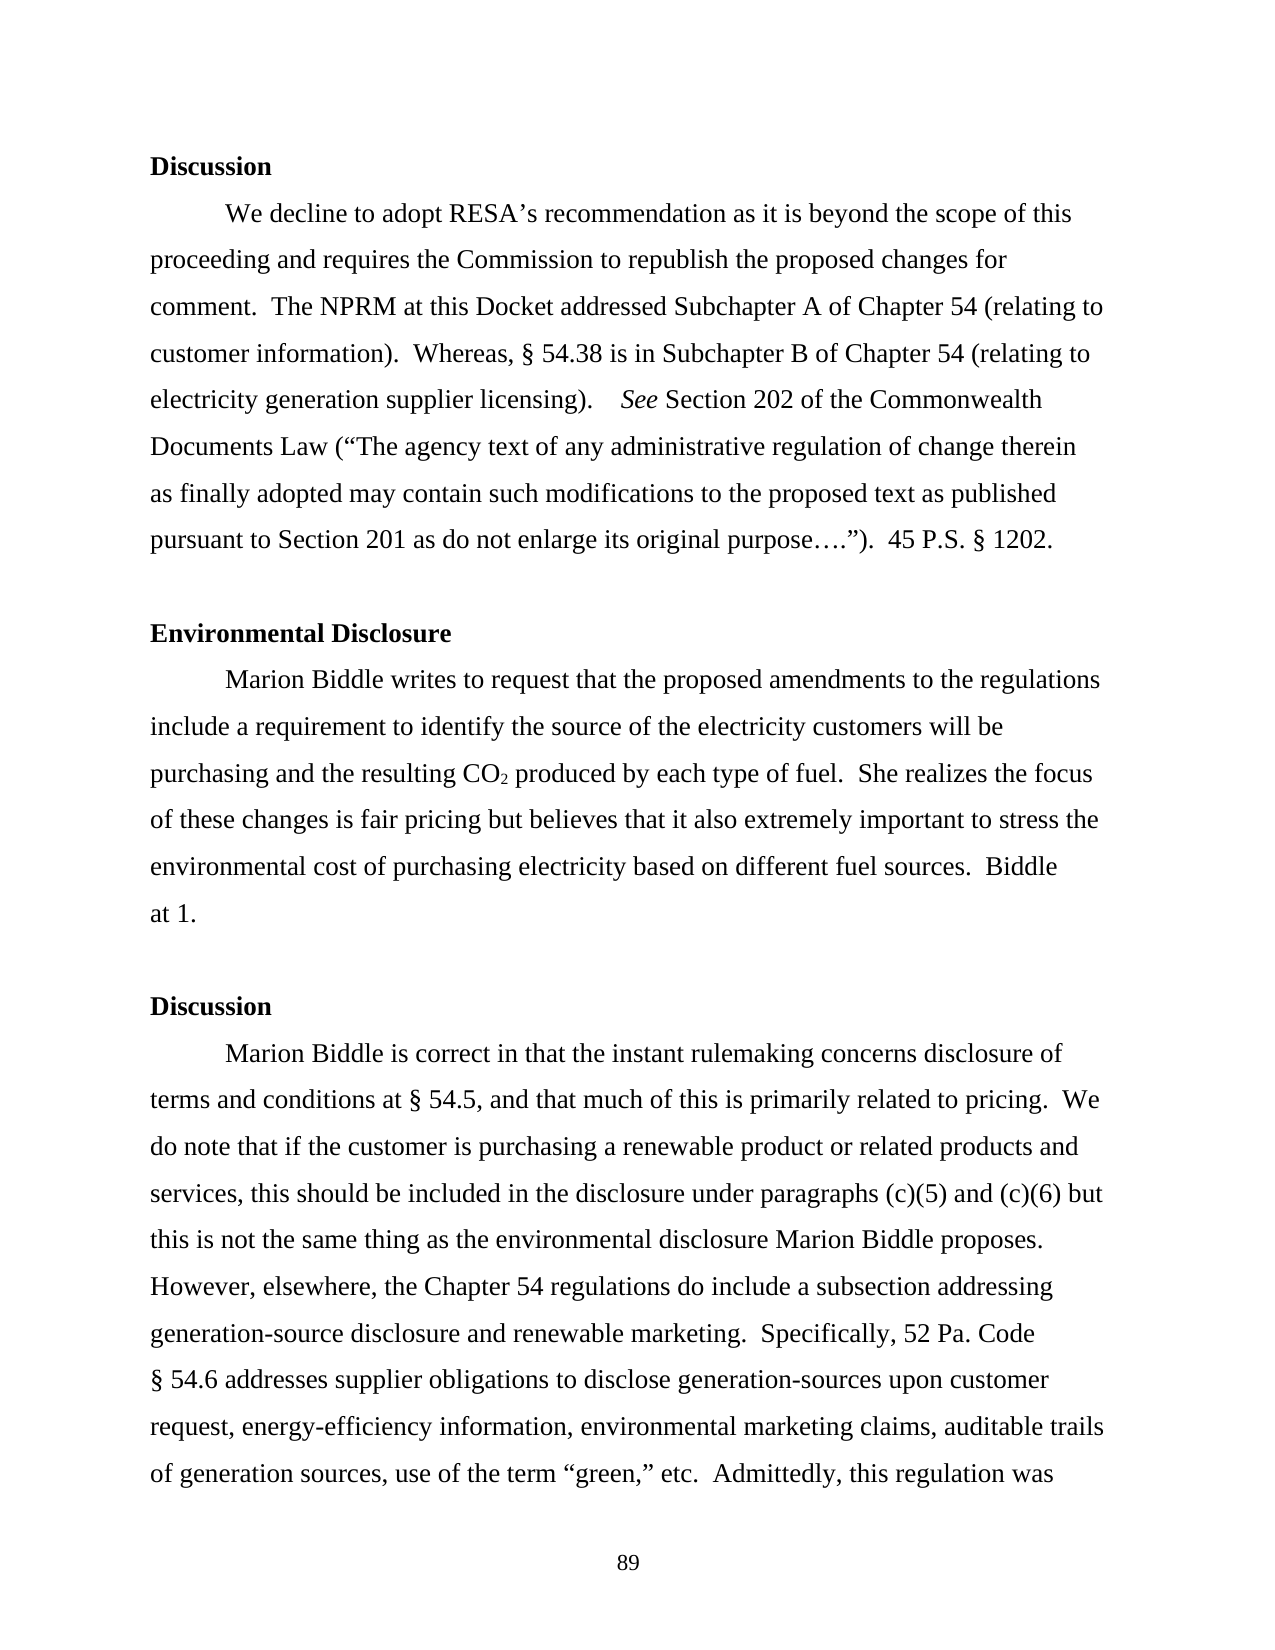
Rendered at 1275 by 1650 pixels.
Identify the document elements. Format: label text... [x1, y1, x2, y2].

text Marion Biddle writes to request that the proposed amendments to the regulations include a requirement to identify the source of the electricity customers will be purchasing and the resulting CO2 produced by each type of fuel. She realizes the focus of these changes is fair pricing but believes that it also extremely important to stress the environmental cost of purchasing electricity based on different fuel sources. Biddle at 1. [150, 663, 1106, 928]
text Environmental Disclosure [150, 617, 1106, 648]
text We decline to adopt RESA’s recommendation as it is beyond the scope of this proceeding and requires the Commission to republish the proposed changes for comment. The NPRM at this Docket addressed Subchapter A of Chapter 54 (relating to customer information). Whereas, § 54.38 is in Subchapter B of Chapter 54 (relating to electricity generation supplier licensing). See Section 202 of the Commonwealth Documents Law (“The agency text of any administrative regulation of change therein as finally adopted may contain such modifications to the proposed text as published pursuant to Section 201 as do not enlarge its original purpose….”). 45 P.S. § 1202. [150, 197, 1106, 554]
text Discussion [150, 150, 1106, 181]
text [150, 1037, 1106, 1488]
text Discussion [150, 990, 1106, 1021]
